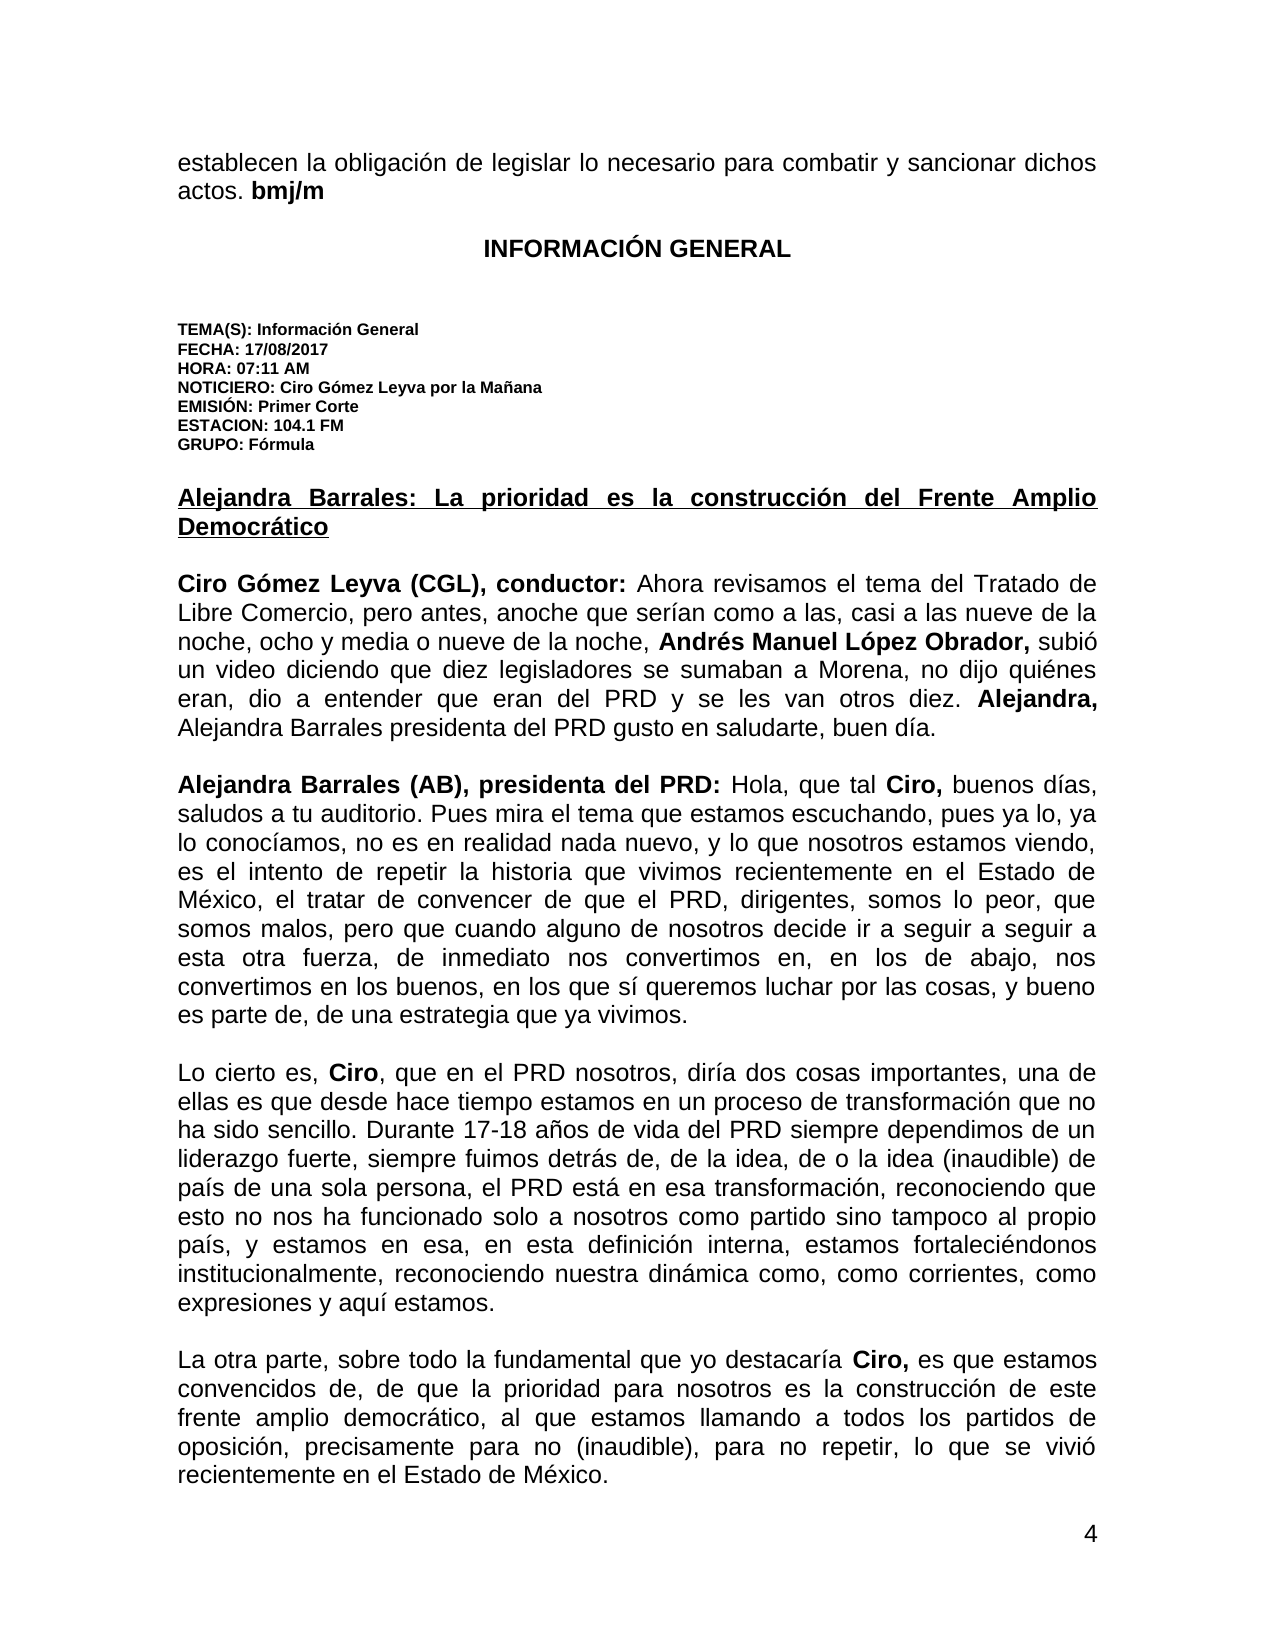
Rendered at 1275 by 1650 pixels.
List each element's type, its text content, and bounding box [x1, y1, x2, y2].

text Alejandra Barrales: La prioridad es la construcción del Frente Amplio Democrático [177, 483, 1098, 508]
text TEMA(S): Información General [177, 320, 1098, 339]
text HORA: 07:11 AM [177, 358, 1098, 378]
text Alejandra Barrales (AB), presidenta del PRD: Hola, que tal Ciro, buenos días, saludos a tu auditorio. Pues mira el tema que estamos escuchando, pues ya lo, ya lo conocíamos, no es en realidad nada nuevo, y lo que nosotros estamos viendo, es el intento de repetir la historia que vivimos recientemente en el Estado de México, el tratar de convencer de que el PRD, dirigentes, somos lo peor, que somos malos, pero que cuando alguno de nosotros decide ir a seguir a seguir a esta otra fuerza, de inmediato nos convertimos en, en los de abajo, nos convertimos en los buenos, en los que sí queremos luchar por las cosas, y bueno es parte de, de una estrategia que ya vivimos. [177, 771, 1098, 1029]
text INFORMACIÓN GENERAL [177, 234, 1098, 263]
text GRUPO: Fórmula [177, 435, 1098, 454]
text FECHA: 17/08/2017 [177, 339, 1098, 358]
text NOTICIERO: Ciro Gómez Leyva por la Mañana [177, 378, 1098, 397]
text La otra parte, sobre todo la fundamental que yo destacaría Ciro, es que estamos convencidos de, de que la prioridad para nosotros es la construcción de este frente amplio democrático, al que estamos llamando a todos los partidos de oposición, precisamente para no (inaudible), para no repetir, lo que se vivió recientemente en el Estado de México. [177, 1346, 1098, 1489]
text Ciro Gómez Leyva (CGL), conductor: Ahora revisamos el tema del Tratado de Libre Comercio, pero antes, anoche que serían como a las, casi a las nueve de la noche, ocho y media o nueve de la noche, Andrés Manuel López Obrador, subió un video diciendo que diez legisladores se sumaban a Morena, no dijo quiénes eran, dio a entender que eran del PRD y se les van otros diez. Alejandra, Alejandra Barrales presidenta del PRD gusto en saludarte, buen día. [177, 569, 1098, 742]
text EMISIÓN: Primer Corte [177, 397, 1098, 416]
text Alejandra Barrales: La prioridad es la construcción del Frente Amplio Democrático [177, 509, 1098, 541]
text ESTACION: 104.1 FM [177, 416, 1098, 435]
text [177, 148, 1098, 205]
text Lo cierto es, Ciro, que en el PRD nosotros, diría dos cosas importantes, una de ellas es que desde hace tiempo estamos en un proceso de transformación que no ha sido sencillo. Durante 17-18 años de vida del PRD siempre dependimos de un liderazgo fuerte, siempre fuimos detrás de, de la idea, de o la idea (inaudible) de país de una sola persona, el PRD está en esa transformación, reconociendo que esto no nos ha funcionado solo a nosotros como partido sino tampoco al propio país, y estamos en esa, en esta definición interna, estamos fortaleciéndonos institucionalmente, reconociendo nuestra dinámica como, como corrientes, como expresiones y aquí estamos. [177, 1058, 1098, 1317]
